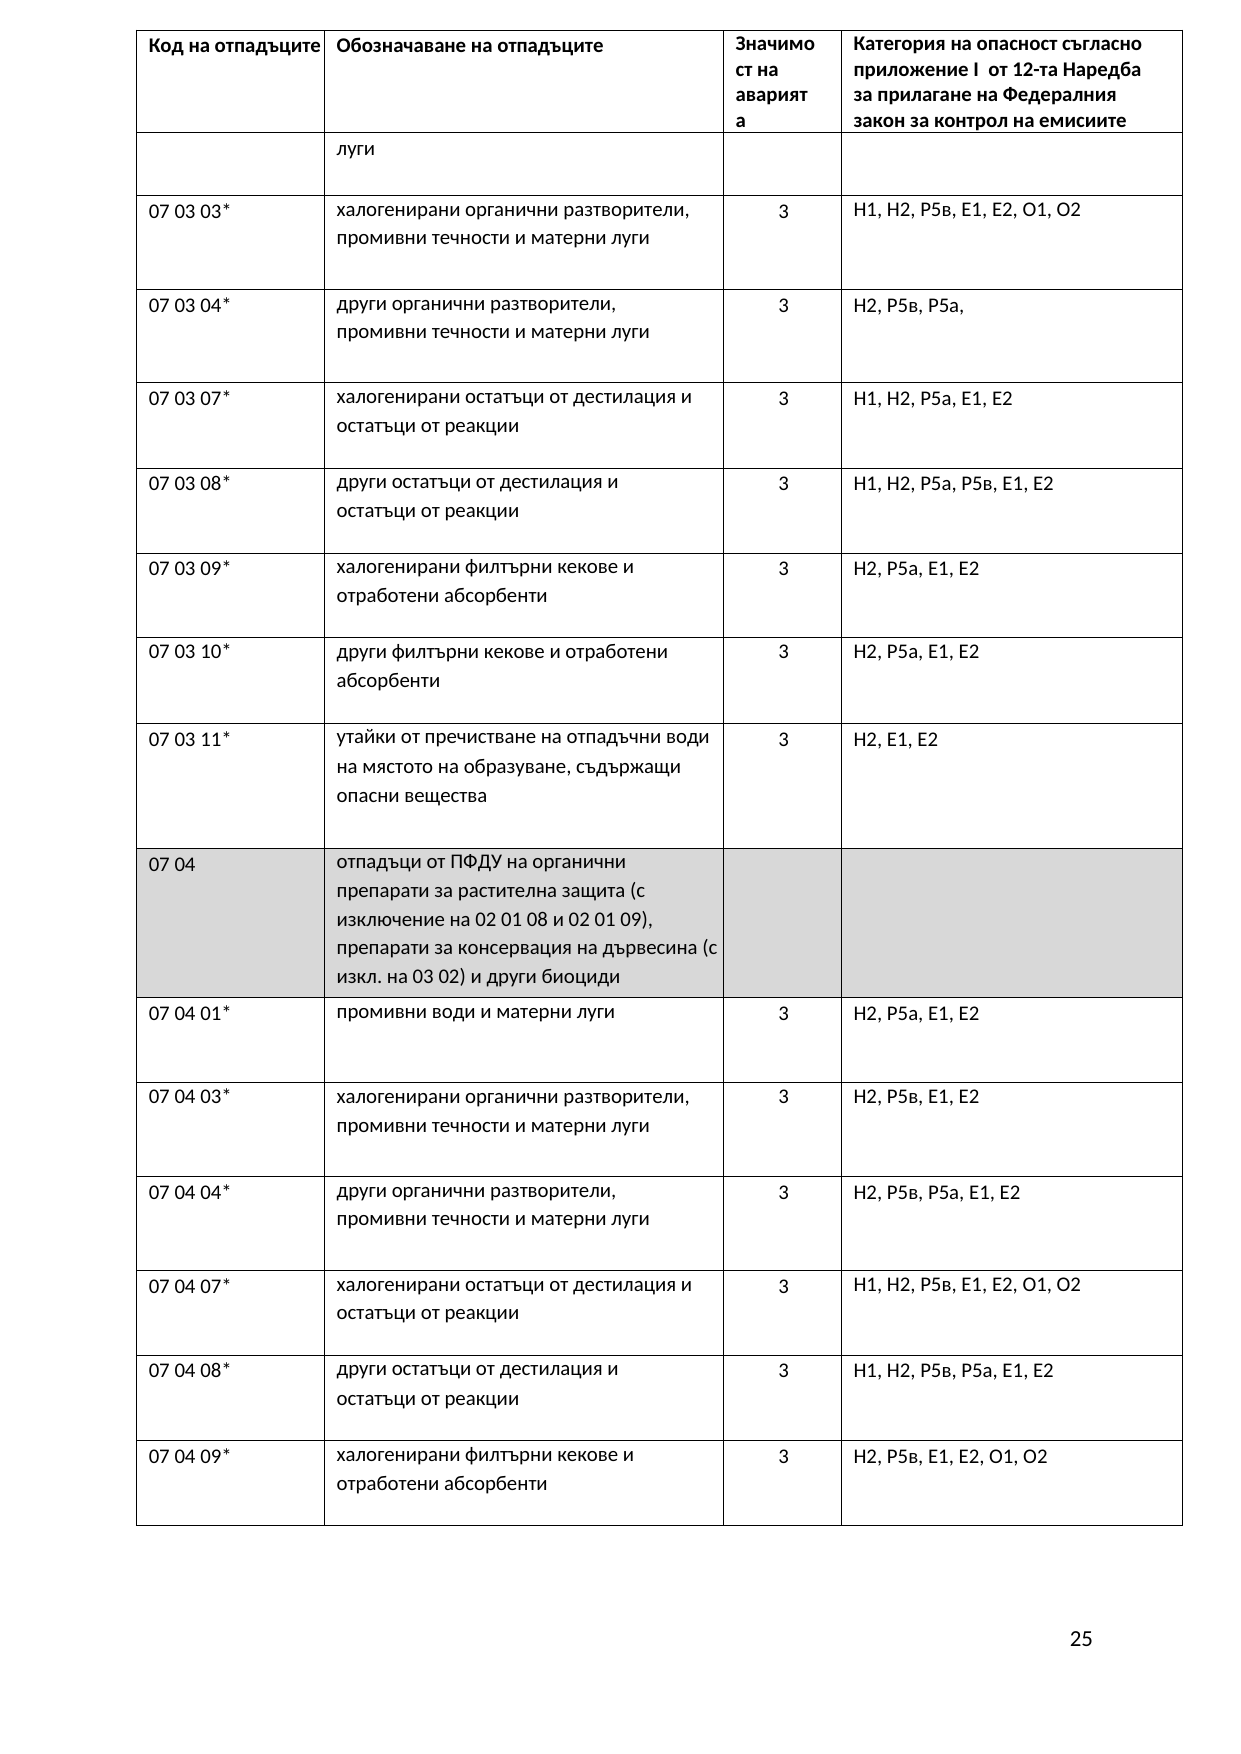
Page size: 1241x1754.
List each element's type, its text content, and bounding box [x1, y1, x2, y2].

table_cell H2, E1, E2 [842, 724, 1182, 848]
table_cell 07 03 04* [137, 290, 324, 382]
table_cell 3 [724, 290, 841, 382]
table_cell други филтърни кекове и отработени абсорбенти [325, 638, 723, 723]
table_cell 07 03 07* [137, 383, 324, 467]
table_cell H2, P5a, E1, E2 [842, 638, 1182, 723]
table_cell 07 04 [137, 849, 324, 997]
table_cell 3 [724, 383, 841, 467]
table_cell [724, 133, 841, 195]
table_cell халогенирани филтърни кекове и отработени абсорбенти [325, 554, 723, 637]
table_cell халогенирани остатъци от дестилация и остатъци от реакции [325, 383, 723, 467]
table_cell 07 04 09* [137, 1441, 324, 1525]
table_cell 3 [724, 1177, 841, 1270]
table_cell 07 04 03* [137, 1083, 324, 1176]
table_cell 3 [724, 638, 841, 723]
table_cell халогенирани органични разтворители, промивни течности и матерни луги [325, 196, 723, 289]
table_cell 3 [724, 469, 841, 552]
table_cell H1, H2, P5в, P5a, E1, E2 [842, 1356, 1182, 1440]
table_cell халогенирани органични разтворители, промивни течности и матерни луги [325, 1083, 723, 1176]
table_cell други остатъци от дестилация и остатъци от реакции [325, 1356, 723, 1440]
table_header Обозначаване на отпадъците [325, 31, 723, 132]
table_cell други органични разтворители, промивни течности и матерни луги [325, 290, 723, 382]
table_cell 3 [724, 1441, 841, 1525]
table_cell промивни води и матерни луги [325, 998, 723, 1082]
table_cell 07 03 10* [137, 638, 324, 723]
table_cell други остатъци от дестилация и остатъци от реакции [325, 469, 723, 552]
table_cell 3 [724, 196, 841, 289]
table_cell луги [325, 133, 723, 195]
table_cell отпадъци от ПФДУ на органични препарати за растителна защита (с изключение на 02 01 08 и 02 01 09), препарати за консервация на дървесина (с изкл. на 03 02) и други биоциди [325, 849, 723, 997]
table_cell H2, P5a, E1, E2 [842, 998, 1182, 1082]
table_cell 3 [724, 554, 841, 637]
table_cell 3 [724, 724, 841, 848]
table_cell 07 03 03* [137, 196, 324, 289]
table_header Код на отпадъците [137, 31, 324, 132]
table_cell H2, P5в, P5a, [842, 290, 1182, 382]
table_cell [842, 849, 1182, 997]
table_cell халогенирани остатъци от дестилация и остатъци от реакции [325, 1271, 723, 1354]
table_cell 3 [724, 1356, 841, 1440]
table_cell 07 04 07* [137, 1271, 324, 1354]
table_cell H1, H2, P5в, E1, E2, O1, O2 [842, 1271, 1182, 1354]
table_cell [137, 133, 324, 195]
table_cell 07 04 01* [137, 998, 324, 1082]
table_cell H2, P5в, E1, E2 [842, 1083, 1182, 1176]
table_cell 3 [724, 1271, 841, 1354]
table_cell 07 03 08* [137, 469, 324, 552]
table_cell 07 03 09* [137, 554, 324, 637]
table_cell H2, P5в, E1, E2, O1, O2 [842, 1441, 1182, 1525]
table_cell халогенирани филтърни кекове и отработени абсорбенти [325, 1441, 723, 1525]
table_header Значимост на аварията [724, 31, 841, 132]
table_cell H1, H2, P5a, E1, E2 [842, 383, 1182, 467]
table_cell 07 04 04* [137, 1177, 324, 1270]
table_cell H2, P5a, E1, E2 [842, 554, 1182, 637]
table_cell 3 [724, 998, 841, 1082]
table_cell 07 03 11* [137, 724, 324, 848]
table_header Категория на опасност съгласно приложение I от 12-та Наредба за прилагане на Федералния закон за контрол на емисиите [842, 31, 1182, 132]
table_cell [842, 133, 1182, 195]
table_cell H1, H2, P5в, E1, E2, O1, O2 [842, 196, 1182, 289]
table_cell H1, H2, P5a, P5в, E1, E2 [842, 469, 1182, 552]
table_cell други органични разтворители, промивни течности и матерни луги [325, 1177, 723, 1270]
table_cell [724, 849, 841, 997]
table_cell 07 04 08* [137, 1356, 324, 1440]
table_cell 3 [724, 1083, 841, 1176]
table_cell утайки от пречистване на отпадъчни води на мястото на образуване, съдържащи опасни вещества [325, 724, 723, 848]
table_cell H2, P5в, P5a, E1, E2 [842, 1177, 1182, 1270]
